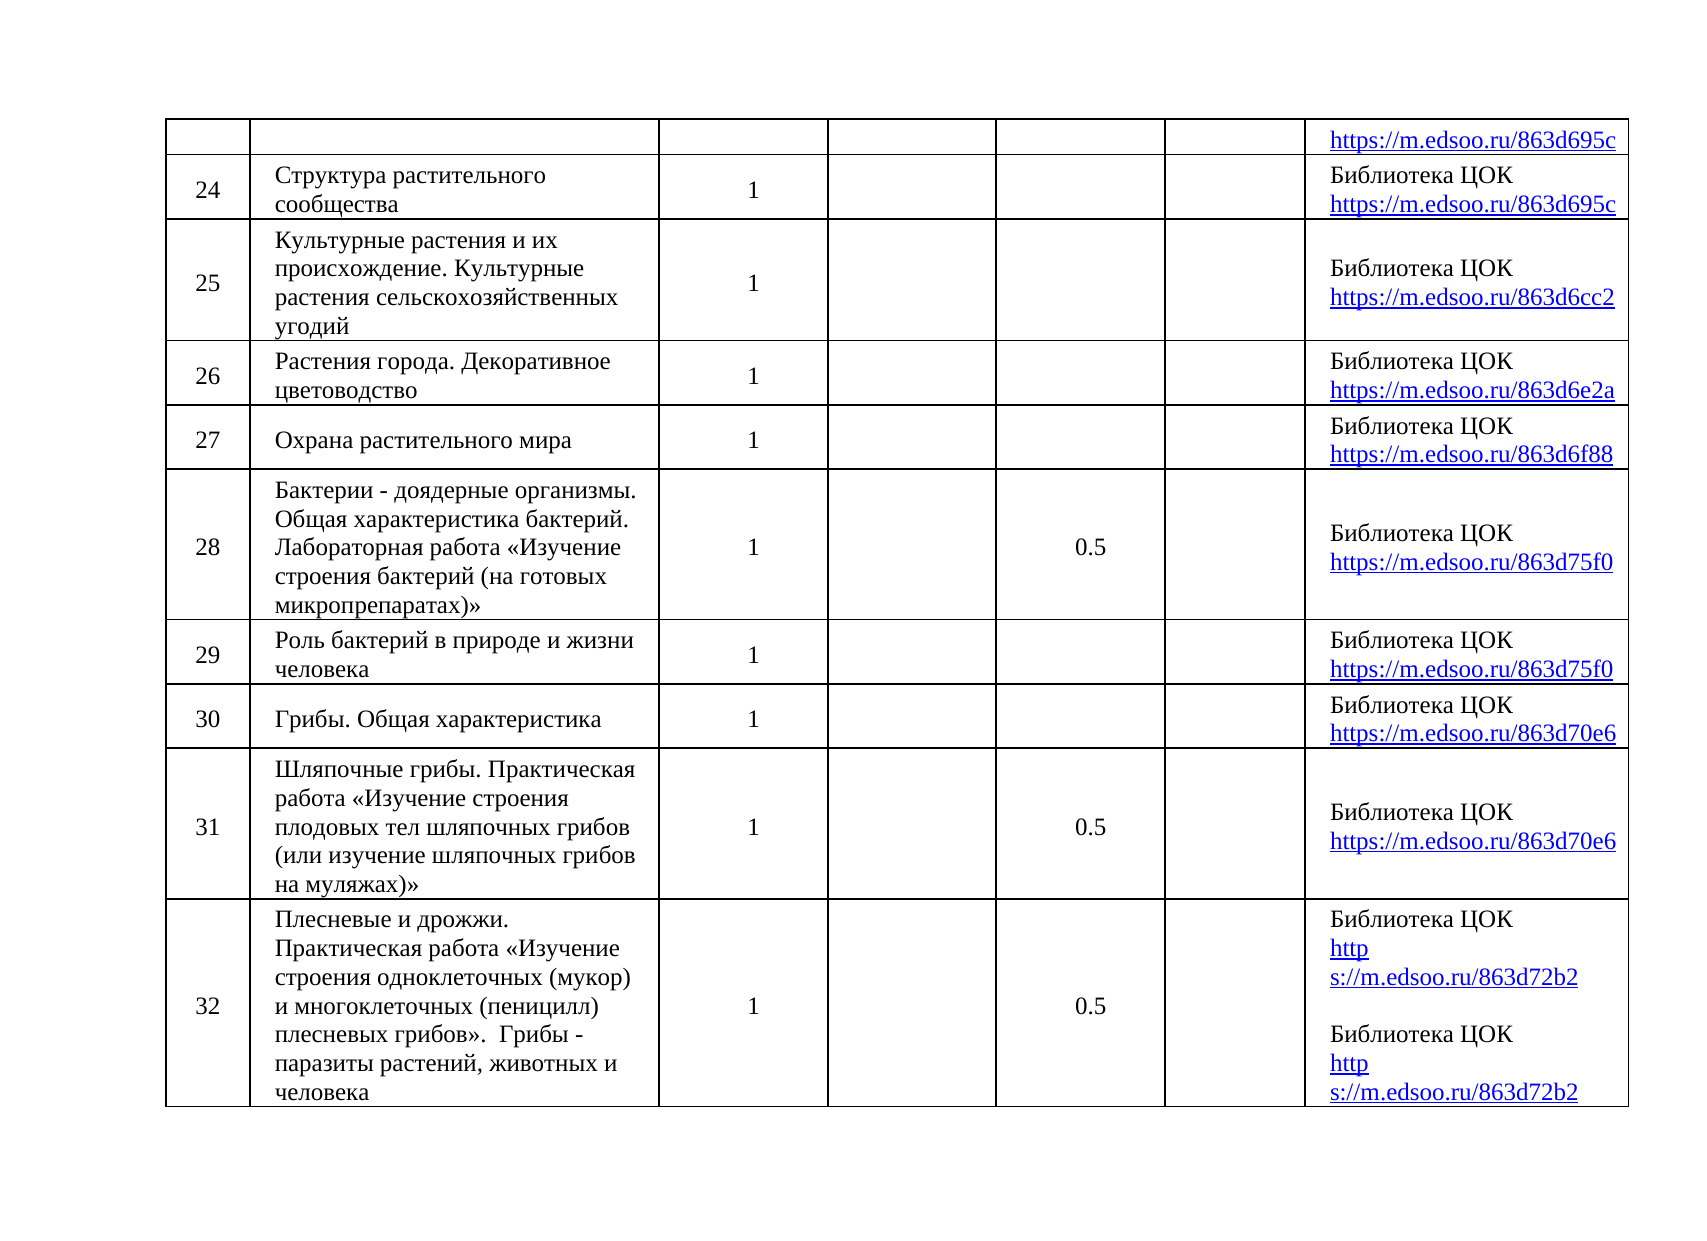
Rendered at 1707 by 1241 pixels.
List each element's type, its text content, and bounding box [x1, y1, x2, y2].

table_cell [997, 220, 1164, 340]
table_cell 0.5 [997, 470, 1164, 619]
table_cell 31 [167, 749, 249, 898]
table_cell [1166, 749, 1304, 898]
table_cell [997, 341, 1164, 404]
table_cell 25 [167, 220, 249, 340]
table_cell [829, 155, 995, 218]
table_cell 32 [167, 900, 249, 1106]
table_cell 0.5 [997, 900, 1164, 1106]
table_cell [829, 900, 995, 1106]
table_cell [997, 620, 1164, 683]
table_cell 1 [660, 749, 827, 898]
table_cell 1 [660, 685, 827, 747]
table_cell 26 [167, 341, 249, 404]
table_cell Библиотека ЦОК https://m.edsoo.ru/863d70e6 [1306, 749, 1628, 898]
table_cell Библиотека ЦОК https://m.edsoo.ru/863d72b2 Библиотека ЦОК https://m.edsoo.ru/863d72b2 [1306, 900, 1628, 1106]
table_cell Шляпочные грибы. Практическая работа «Изучение строения плодовых тел шляпочных грибов (или изучение шляпочных грибов на муляжах)» [251, 749, 658, 898]
table_cell [1166, 900, 1304, 1106]
table_cell Бактерии - доядерные организмы. Общая характеристика бактерий. Лабораторная работа «Изучение строения бактерий (на готовых микропрепаратах)» [251, 470, 658, 619]
table_cell 28 [167, 470, 249, 619]
table_cell Библиотека ЦОК https://m.edsoo.ru/863d6e2a [1306, 341, 1628, 404]
table_cell Структура растительного сообщества [251, 155, 658, 218]
table_cell 1 [660, 120, 827, 154]
table_cell [1166, 470, 1304, 619]
table_cell Библиотека ЦОК https://m.edsoo.ru/863d75f0 [1306, 620, 1628, 683]
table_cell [1306, 120, 1628, 154]
table_cell [1166, 120, 1304, 154]
table_cell [1166, 220, 1304, 340]
table_cell [829, 120, 995, 154]
table_cell [997, 120, 1164, 154]
table_cell Культурные растения и их происхождение. Культурные растения сельскохозяйственных угодий [251, 220, 658, 340]
table_cell [997, 685, 1164, 747]
table_cell [1166, 341, 1304, 404]
table_cell Роль бактерий в природе и жизни человека [251, 620, 658, 683]
table_cell [997, 406, 1164, 468]
table_cell Растения города. Декоративное цветоводство [251, 341, 658, 404]
table_cell [829, 406, 995, 468]
table_cell 1 [660, 341, 827, 404]
table_cell [829, 685, 995, 747]
table_cell [1166, 685, 1304, 747]
table_cell Плесневые и дрожжи. Практическая работа «Изучение строения одноклеточных (мукор) и многоклеточных (пеницилл) плесневых грибов». Грибы -паразиты растений, животных и человека [251, 900, 658, 1106]
table_cell [1166, 155, 1304, 218]
table_cell 27 [167, 406, 249, 468]
table_cell Грибы. Общая характеристика [251, 685, 658, 747]
table_cell 1 [660, 220, 827, 340]
table_cell [1166, 620, 1304, 683]
table_cell Библиотека ЦОК https://m.edsoo.ru/863d75f0 [1306, 470, 1628, 619]
table_cell 1 [660, 406, 827, 468]
table_cell 24 [167, 155, 249, 218]
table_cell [251, 120, 658, 154]
table_cell 23 [167, 120, 249, 154]
table_cell [829, 341, 995, 404]
table_cell [829, 220, 995, 340]
table_cell [997, 155, 1164, 218]
table_cell Библиотека ЦОК https://m.edsoo.ru/863d70e6 [1306, 685, 1628, 747]
table_cell 30 [167, 685, 249, 747]
table_cell 0.5 [997, 749, 1164, 898]
table_cell 29 [167, 620, 249, 683]
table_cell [1306, 155, 1628, 218]
table_cell Библиотека ЦОК https://m.edsoo.ru/863d6cc2 [1306, 220, 1628, 340]
table_cell Охрана растительного мира [251, 406, 658, 468]
table_cell 1 [660, 470, 827, 619]
table_cell [1166, 406, 1304, 468]
table_cell 1 [660, 900, 827, 1106]
table_cell [829, 620, 995, 683]
table_cell [829, 470, 995, 619]
table_cell 1 [660, 620, 827, 683]
table_cell 1 [660, 155, 827, 218]
table_cell [829, 749, 995, 898]
table_cell Библиотека ЦОК https://m.edsoo.ru/863d6f88 [1306, 406, 1628, 468]
